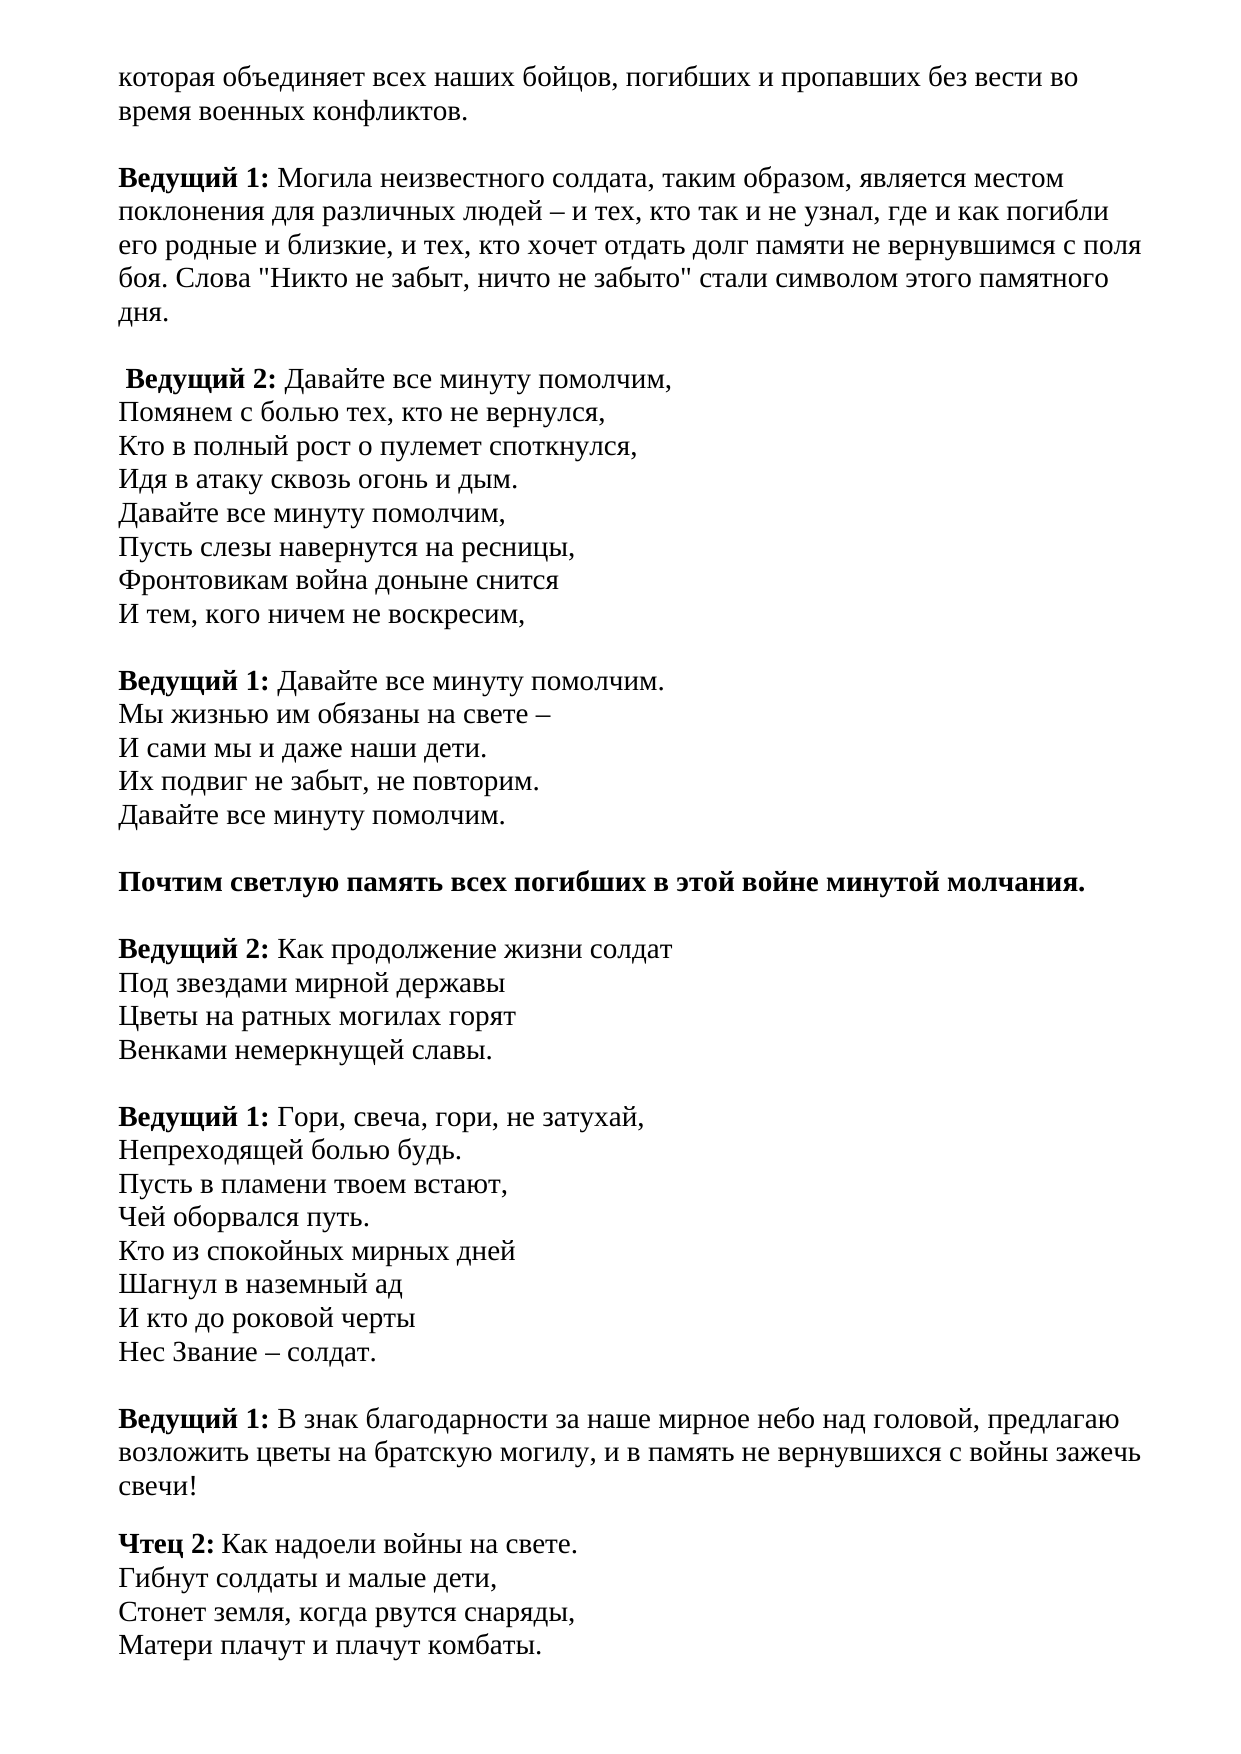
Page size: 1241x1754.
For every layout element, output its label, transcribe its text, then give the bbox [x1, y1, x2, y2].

text Чей оборвался путь. [118, 1199, 1152, 1233]
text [118, 59, 1152, 126]
text Нес Звание – солдат. [118, 1334, 1152, 1367]
text Фронтовикам война доныне снится [118, 562, 1152, 596]
text И тем, кого ничем не воскресим, [118, 596, 1152, 629]
text Шагнул в наземный ад [118, 1267, 1152, 1300]
text Гибнут солдаты и малые дети, [118, 1560, 1152, 1594]
text Ведущий 2: Давайте все минуту помолчим, [118, 361, 1152, 394]
text Матери плачут и плачут комбаты. [118, 1627, 1152, 1661]
text Мы жизнью им обязаны на свете – [118, 696, 1152, 730]
text Помянем с болью тех, кто не вернулся, [118, 394, 1152, 428]
text Непреходящей болью будь. [118, 1132, 1152, 1166]
text Ведущий 1: Давайте все минуту помолчим. [118, 663, 1152, 696]
text Идя в атаку сквозь огонь и дым. [118, 462, 1152, 495]
text Ведущий 2: Как продолжение жизни солдат [118, 931, 1152, 965]
text Под звездами мирной державы [118, 965, 1152, 998]
text Ведущий 1: Гори, свеча, гори, не затухай, [118, 1099, 1152, 1132]
text Кто из спокойных мирных дней [118, 1233, 1152, 1267]
text Ведущий 1: В знак благодарности за наше мирное небо над головой, предлагаю возложить цветы на братскую могилу, и в память не вернувшихся с войны зажечь свечи! [118, 1401, 1152, 1501]
text Ведущий 1: Могила неизвестного солдата, таким образом, является местом поклонения для различных людей – и тех, кто так и не узнал, где и как погибли его родные и близкие, и тех, кто хочет отдать долг памяти не вернувшимся с поля боя. Слова "Никто не забыт, ничто не забыто" стали символом этого памятного дня. [118, 160, 1152, 327]
text Чтец 2: Как надоели войны на свете. [118, 1527, 1152, 1560]
text Почтим светлую память всех погибших в этой войне минутой молчания. [118, 864, 1152, 898]
text Давайте все минуту помолчим. [118, 797, 1152, 831]
text И сами мы и даже наши дети. [118, 730, 1152, 763]
text Их подвиг не забыт, не повторим. [118, 763, 1152, 797]
text Цветы на ратных могилах горят [118, 998, 1152, 1032]
text Стонет земля, когда рвутся снаряды, [118, 1594, 1152, 1627]
text Пусть в пламени твоем встают, [118, 1166, 1152, 1199]
text Пусть слезы навернутся на ресницы, [118, 529, 1152, 562]
text Кто в полный рост о пулемет споткнулся, [118, 428, 1152, 462]
text Давайте все минуту помолчим, [118, 495, 1152, 529]
text Венками немеркнущей славы. [118, 1032, 1152, 1065]
text И кто до роковой черты [118, 1300, 1152, 1334]
